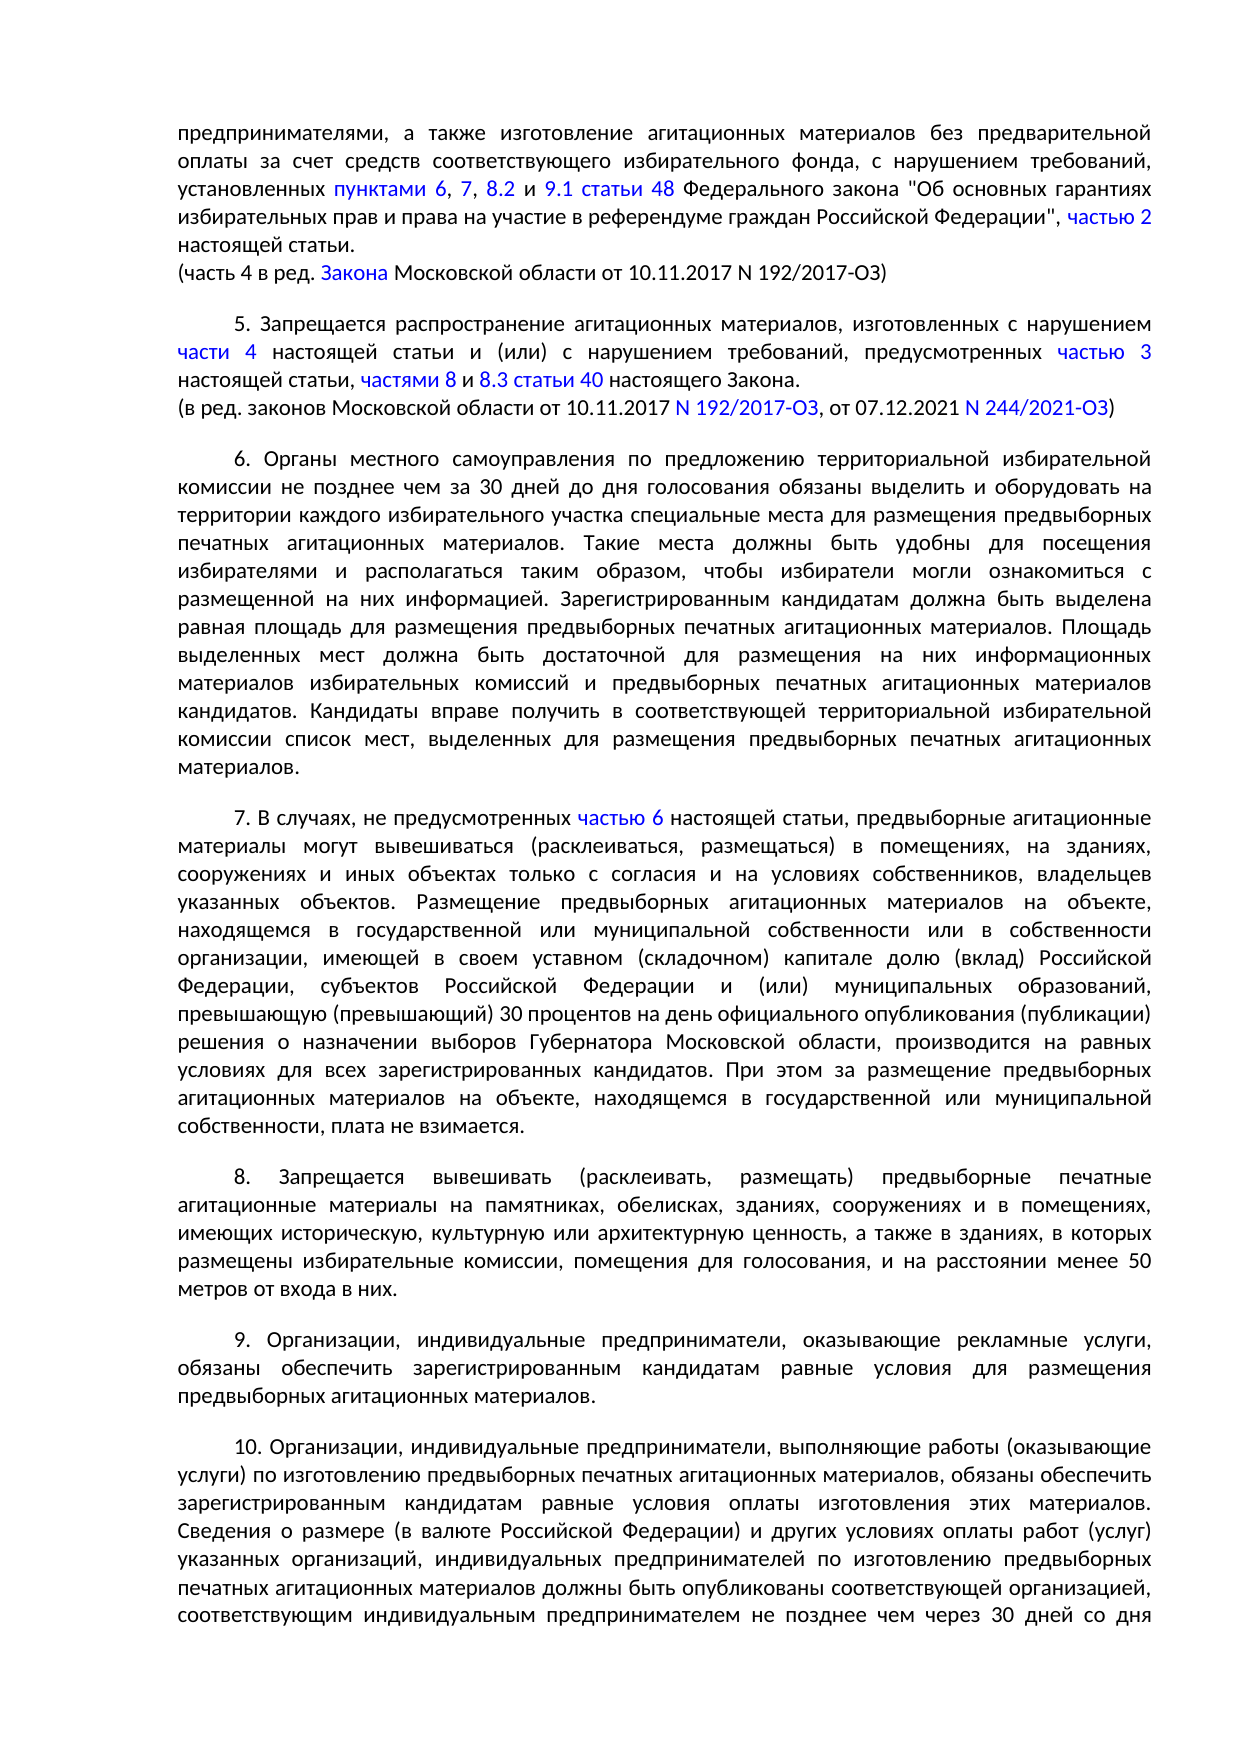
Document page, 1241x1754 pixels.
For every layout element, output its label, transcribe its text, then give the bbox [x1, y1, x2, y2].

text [177, 1432, 1152, 1629]
text 5. Запрещается распространение агитационных материалов, изготовленных с нарушением части 4 настоящей статьи и (или) с нарушением требований, предусмотренных частью 3 настоящей статьи, частями 8 и 8.3 статьи 40 настоящего Закона. [177, 309, 1152, 393]
text (в ред. законов Московской области от 10.11.2017 N 192/2017-ОЗ, от 07.12.2021 N 244/2021-ОЗ) [177, 393, 1152, 421]
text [177, 118, 1152, 258]
text 6. Органы местного самоуправления по предложению территориальной избирательной комиссии не позднее чем за 30 дней до дня голосования обязаны выделить и оборудовать на территории каждого избирательного участка специальные места для размещения предвыборных печатных агитационных материалов. Такие места должны быть удобны для посещения избирателями и располагаться таким образом, чтобы избиратели могли ознакомиться с размещенной на них информацией. Зарегистрированным кандидатам должна быть выделена равная площадь для размещения предвыборных печатных агитационных материалов. Площадь выделенных мест должна быть достаточной для размещения на них информационных материалов избирательных комиссий и предвыборных печатных агитационных материалов кандидатов. Кандидаты вправе получить в соответствующей территориальной избирательной комиссии список мест, выделенных для размещения предвыборных печатных агитационных материалов. [177, 444, 1152, 780]
text 8. Запрещается вывешивать (расклеивать, размещать) предвыборные печатные агитационные материалы на памятниках, обелисках, зданиях, сооружениях и в помещениях, имеющих историческую, культурную или архитектурную ценность, а также в зданиях, в которых размещены избирательные комиссии, помещения для голосования, и на расстоянии менее 50 метров от входа в них. [177, 1162, 1152, 1303]
text 7. В случаях, не предусмотренных частью 6 настоящей статьи, предвыборные агитационные материалы могут вывешиваться (расклеиваться, размещаться) в помещениях, на зданиях, сооружениях и иных объектах только с согласия и на условиях собственников, владельцев указанных объектов. Размещение предвыборных агитационных материалов на объекте, находящемся в государственной или муниципальной собственности или в собственности организации, имеющей в своем уставном (складочном) капитале долю (вклад) Российской Федерации, субъектов Российской Федерации и (или) муниципальных образований, превышающую (превышающий) 30 процентов на день официального опубликования (публикации) решения о назначении выборов Губернатора Московской области, производится на равных условиях для всех зарегистрированных кандидатов. При этом за размещение предвыборных агитационных материалов на объекте, находящемся в государственной или муниципальной собственности, плата не взимается. [177, 803, 1152, 1139]
text (часть 4 в ред. Закона Московской области от 10.11.2017 N 192/2017-ОЗ) [177, 258, 1152, 286]
text 9. Организации, индивидуальные предприниматели, оказывающие рекламные услуги, обязаны обеспечить зарегистрированным кандидатам равные условия для размещения предвыборных агитационных материалов. [177, 1326, 1152, 1409]
